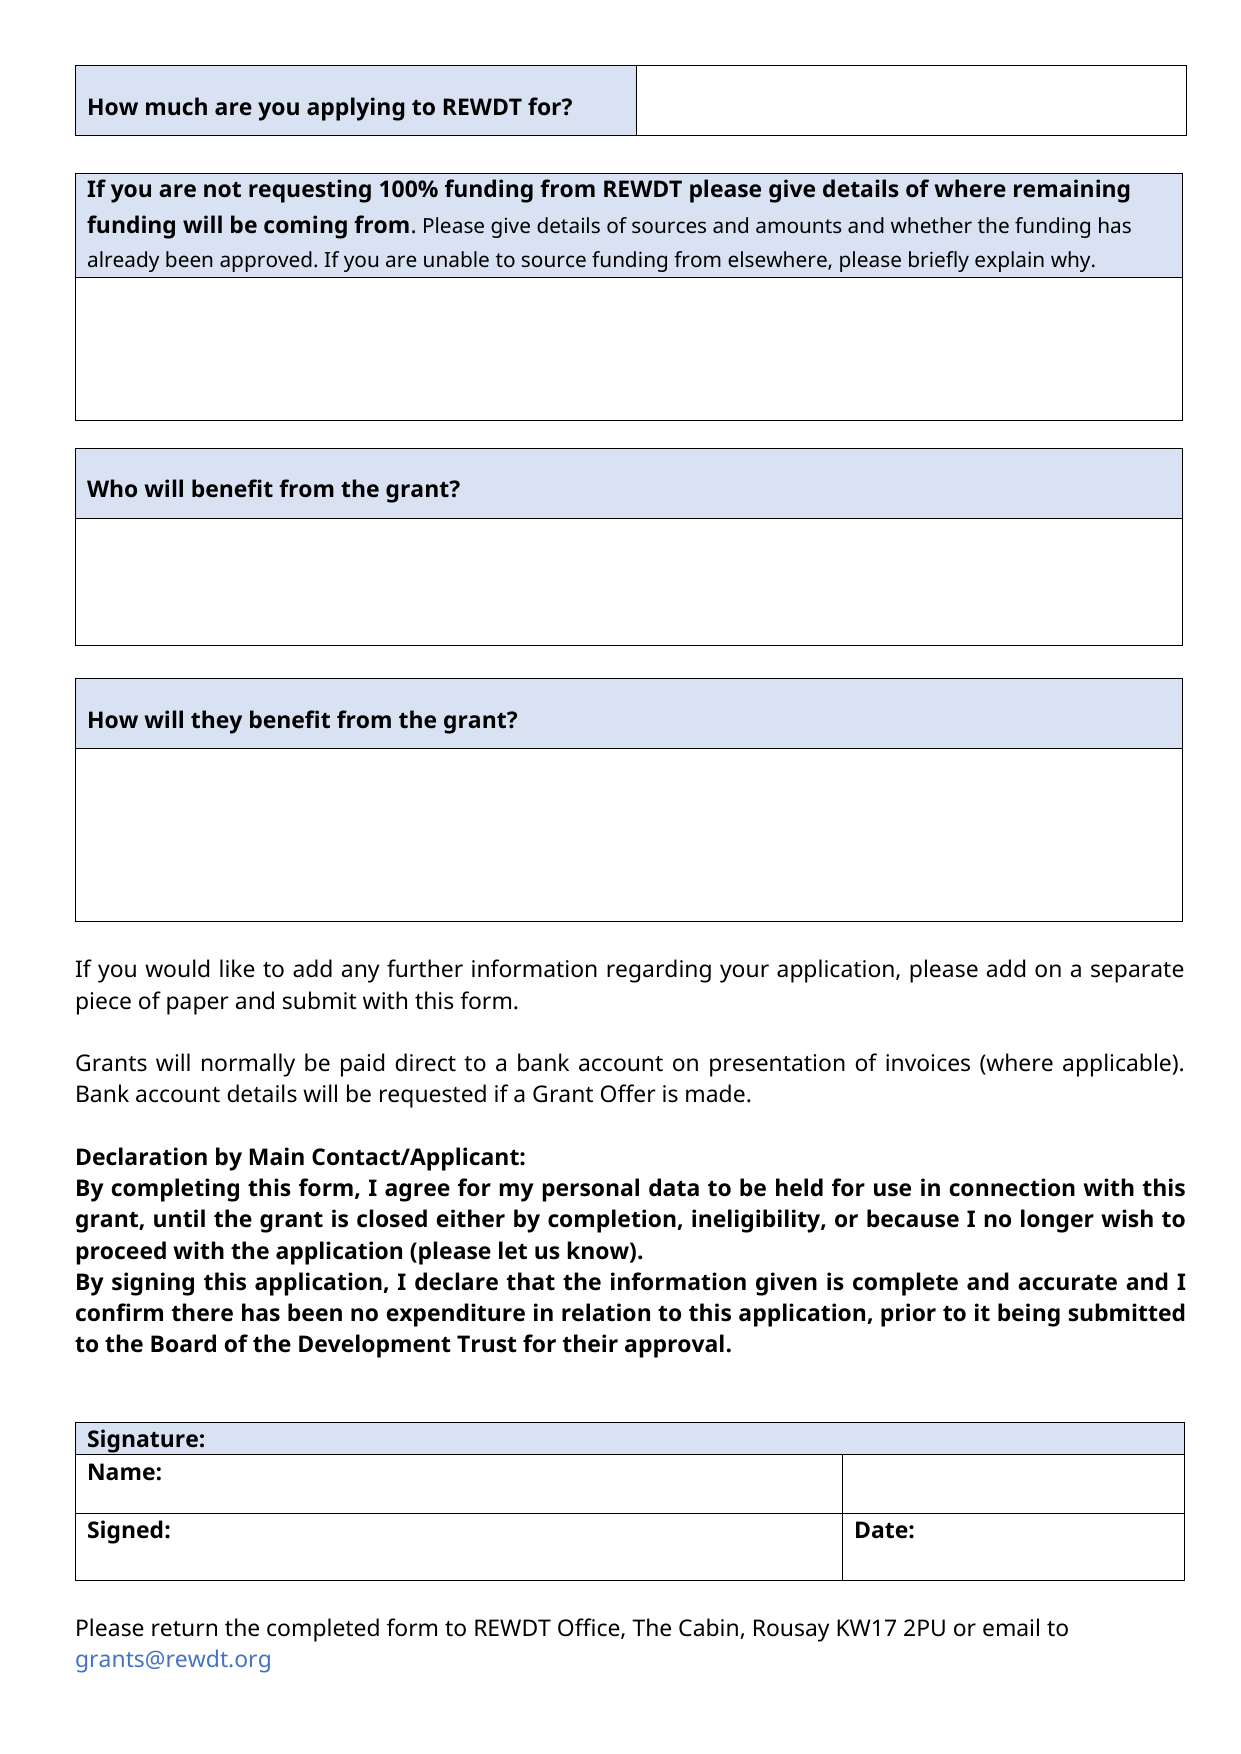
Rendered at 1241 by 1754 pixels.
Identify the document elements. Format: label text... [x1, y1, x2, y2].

text Grants will normally be paid direct to a bank account on presentation of invoices (where applicable). Bank account details will be requested if a Grant Offer is made. [75, 1047, 1187, 1109]
text Please return the completed form to REWDT Office, The Cabin, Rousay KW17 2PU or email to grants@rewdt.org [75, 1612, 1187, 1674]
table_header Signature: [76, 1423, 1184, 1454]
text If you would like to add any further information regarding your application, please add on a separate piece of paper and submit with this form. [75, 953, 1187, 1016]
table_cell [843, 1455, 1184, 1513]
text By completing this form, I agree for my personal data to be held for use in connection with this grant, until the grant is closed either by completion, ineligibility, or because I no longer wish to proceed with the application (please let us know). [75, 1172, 1187, 1266]
table_header How much are you applying to REWDT for? [76, 66, 636, 135]
table_header How will they benefit from the grant? [76, 679, 1182, 748]
table_cell [76, 749, 1182, 921]
table_cell [76, 278, 1182, 420]
table_header Who will benefit from the grant? [76, 449, 1182, 518]
text By signing this application, I declare that the information given is complete and accurate and I confirm there has been no expenditure in relation to this application, prior to it being submitted to the Board of the Development Trust for their approval. [75, 1266, 1187, 1359]
table_cell Date: [843, 1514, 1184, 1579]
table_cell Name: [76, 1455, 842, 1513]
table_cell Signed: [76, 1514, 842, 1579]
text Declaration by Main Contact/Applicant: [75, 1141, 1187, 1172]
table_header [637, 66, 1186, 135]
table_cell [76, 519, 1182, 645]
table_header If you are not requesting 100% funding from REWDT please give details of where remaining funding will be coming from. Please give details of sources and amounts and whether the funding has already been approved. If you are unable to source funding from elsewhere, please briefly explain why. [76, 174, 1182, 277]
